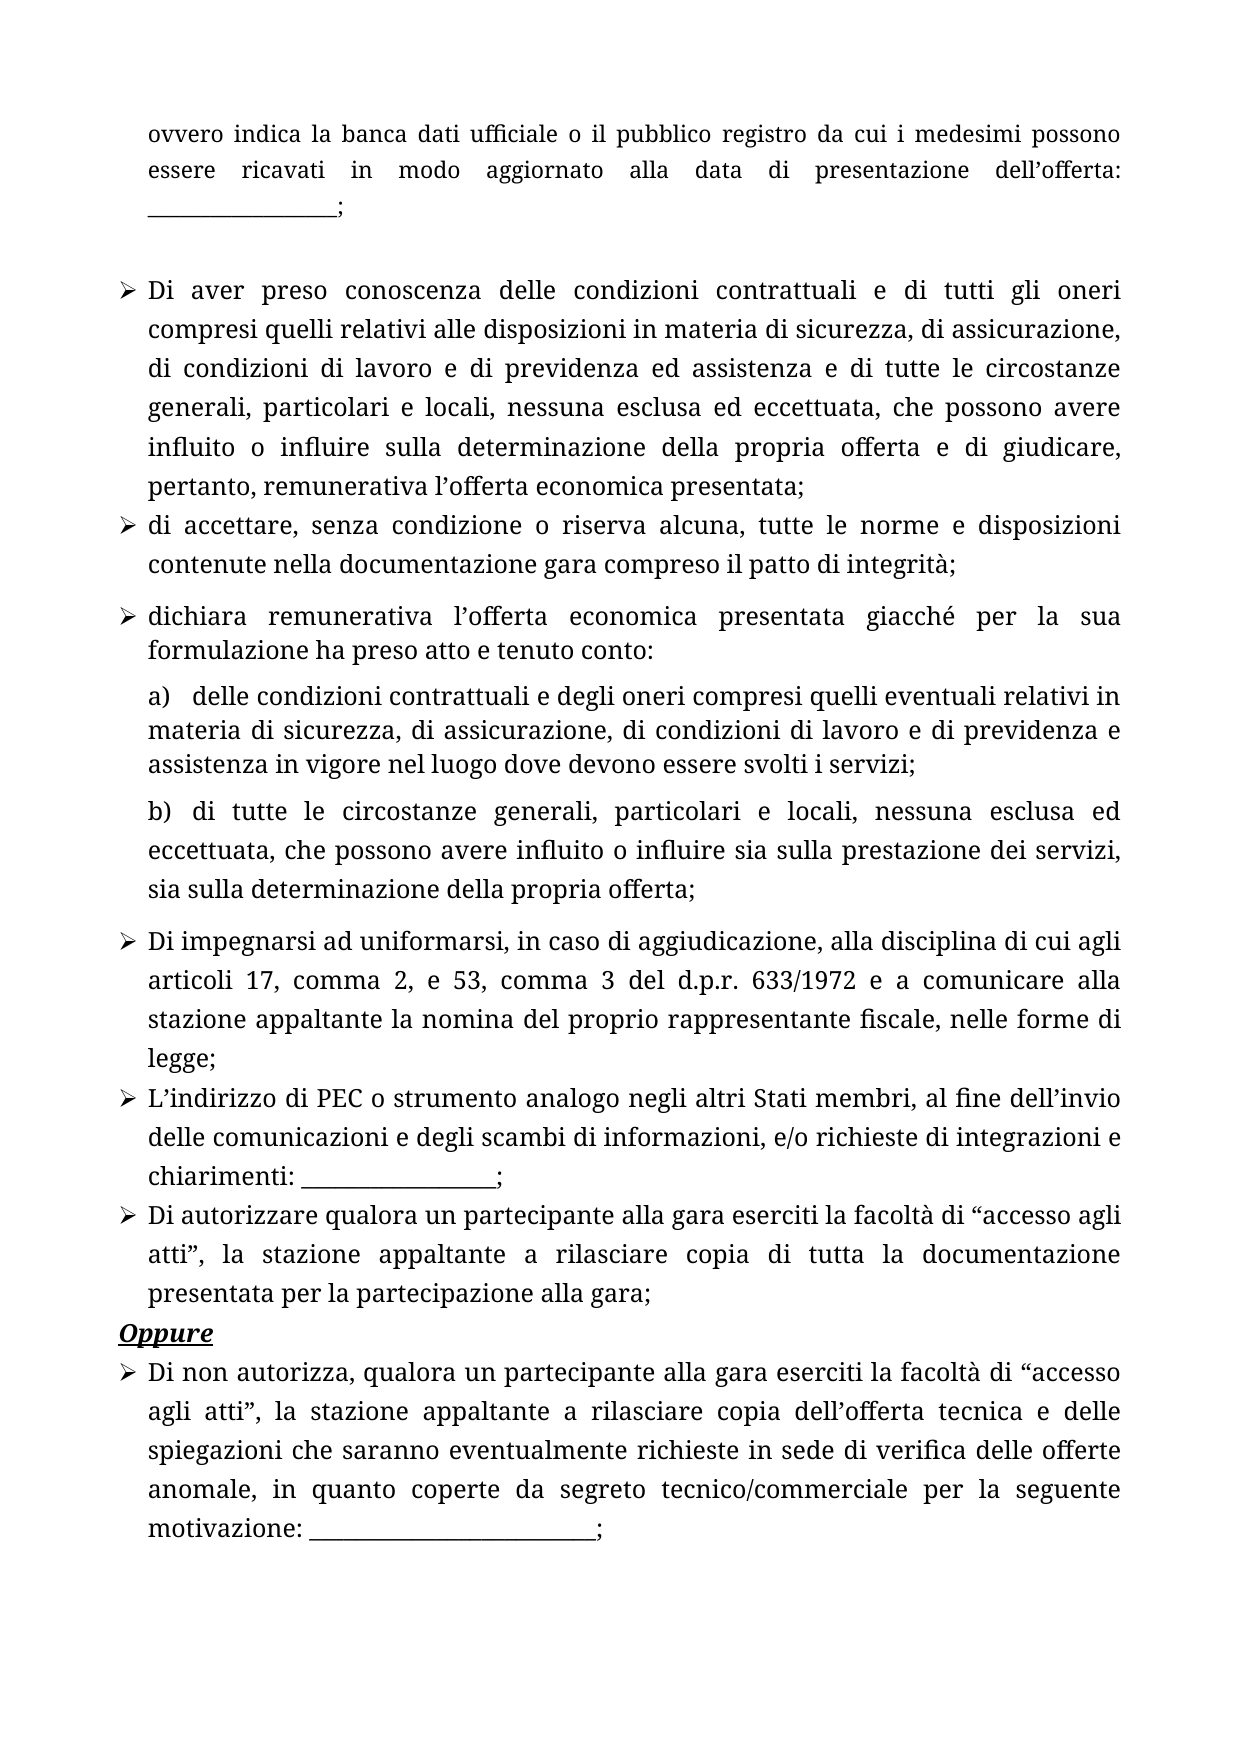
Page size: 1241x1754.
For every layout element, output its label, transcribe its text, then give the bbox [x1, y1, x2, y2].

text ovvero indica la banca dati ufficiale o il pubblico registro da cui i medesimi possono essere ricavati in modo aggiornato alla data di presentazione dell’offerta: __________________; [148, 118, 1122, 221]
list a) delle condizioni contrattuali e degli oneri compresi quelli eventuali relativi in materia di sicurezza, di assicurazione, di condizioni di lavoro e di previdenza e assistenza in vigore nel luogo dove devono essere svolti i servizi; [148, 679, 1122, 781]
list Di autorizzare qualora un partecipante alla gara eserciti la facoltà di “accesso agli atti”, la stazione appaltante a rilasciare copia di tutta la documentazione presentata per la partecipazione alla gara; [118, 1198, 1122, 1310]
list dichiara remunerativa l’offerta economica presentata giacché per la sua formulazione ha preso atto e tenuto conto: [118, 598, 1122, 666]
list b) di tutte le circostanze generali, particolari e locali, nessuna esclusa ed eccettuata, che possono avere influito o influire sia sulla prestazione dei servizi, sia sulla determinazione della propria offerta; [148, 794, 1122, 906]
list L’indirizzo di PEC o strumento analogo negli altri Stati membri, al fine dell’invio delle comunicazioni e degli scambi di informazioni, e/o richieste di integrazioni e chiarimenti: _________________; [118, 1080, 1122, 1193]
list Di aver preso conoscenza delle condizioni contrattuali e di tutti gli oneri compresi quelli relativi alle disposizioni in materia di sicurezza, di assicurazione, di condizioni di lavoro e di previdenza ed assistenza e di tutte le circostanze generali, particolari e locali, nessuna esclusa ed eccettuata, che possono avere influito o influire sulla determinazione della propria offerta e di giudicare, pertanto, remunerativa l’offerta economica presentata; [118, 272, 1122, 502]
list Oppure [118, 1315, 1122, 1349]
list Di non autorizza, qualora un partecipante alla gara eserciti la facoltà di “accesso agli atti”, la stazione appaltante a rilasciare copia dell’offerta tecnica e delle spiegazioni che saranno eventualmente richieste in sede di verifica delle offerte anomale, in quanto coperte da segreto tecnico/commerciale per la seguente motivazione: _________________________; [118, 1354, 1122, 1545]
list Di impegnarsi ad uniformarsi, in caso di aggiudicazione, alla disciplina di cui agli articoli 17, comma 2, e 53, comma 3 del d.p.r. 633/1972 e a comunicare alla stazione appaltante la nomina del proprio rappresentante fiscale, nelle forme di legge; [118, 924, 1122, 1075]
list di accettare, senza condizione o riserva alcuna, tutte le norme e disposizioni contenute nella documentazione gara compreso il patto di integrità; [118, 507, 1122, 581]
